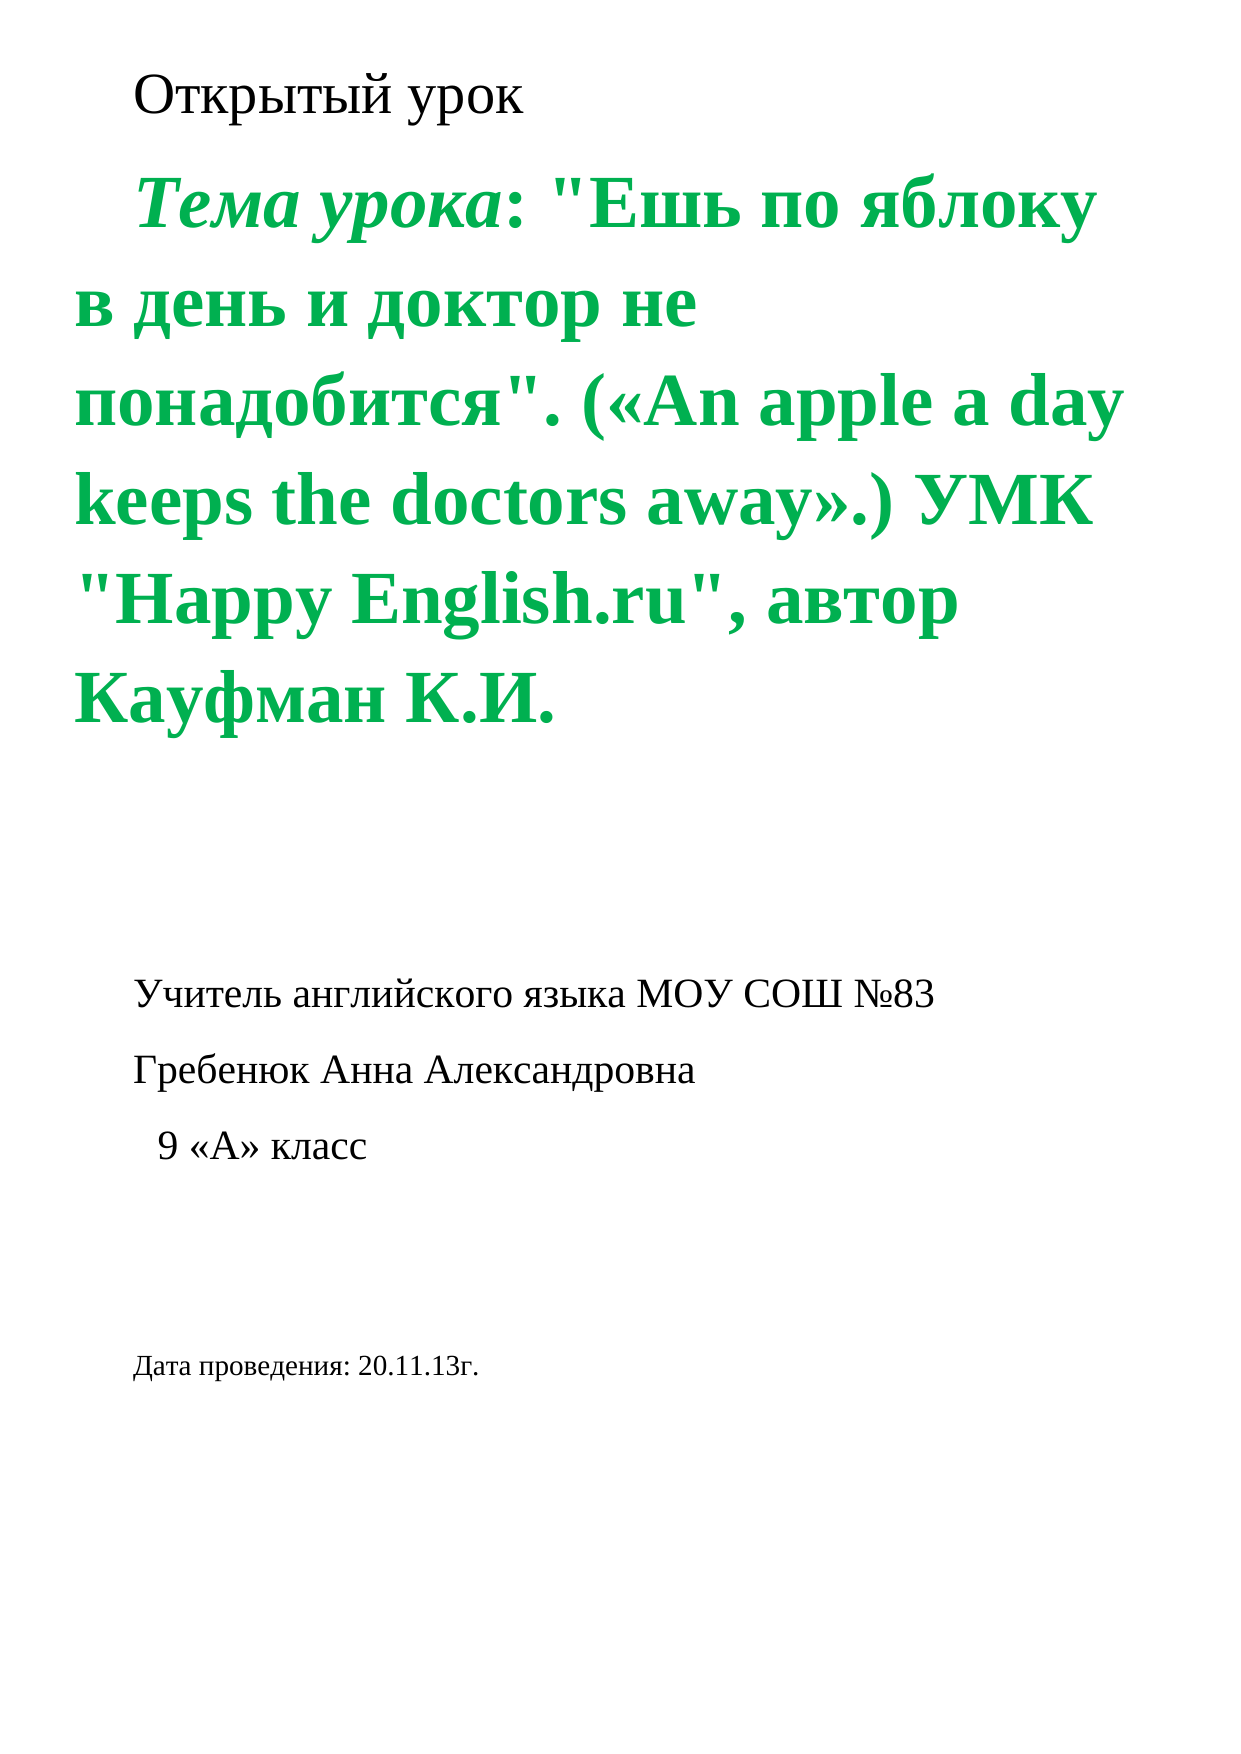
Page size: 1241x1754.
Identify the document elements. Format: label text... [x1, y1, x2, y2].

text Учитель английского языка МОУ СОШ №83 [74, 969, 1152, 1017]
text 9 «А» класс [74, 1121, 1152, 1168]
text Дата проведения: 20.11.13г. [74, 1348, 1152, 1382]
text Открытый урок [74, 59, 1152, 126]
text Гребенюк Анна Александровна [74, 1044, 1152, 1092]
text Тема урока: "Ешь по яблоку в день и доктор не понадобится". («An apple a day keeps the doctors away».) УМК "Happy English.ru", автор Кауфман К.И. [74, 157, 1152, 739]
